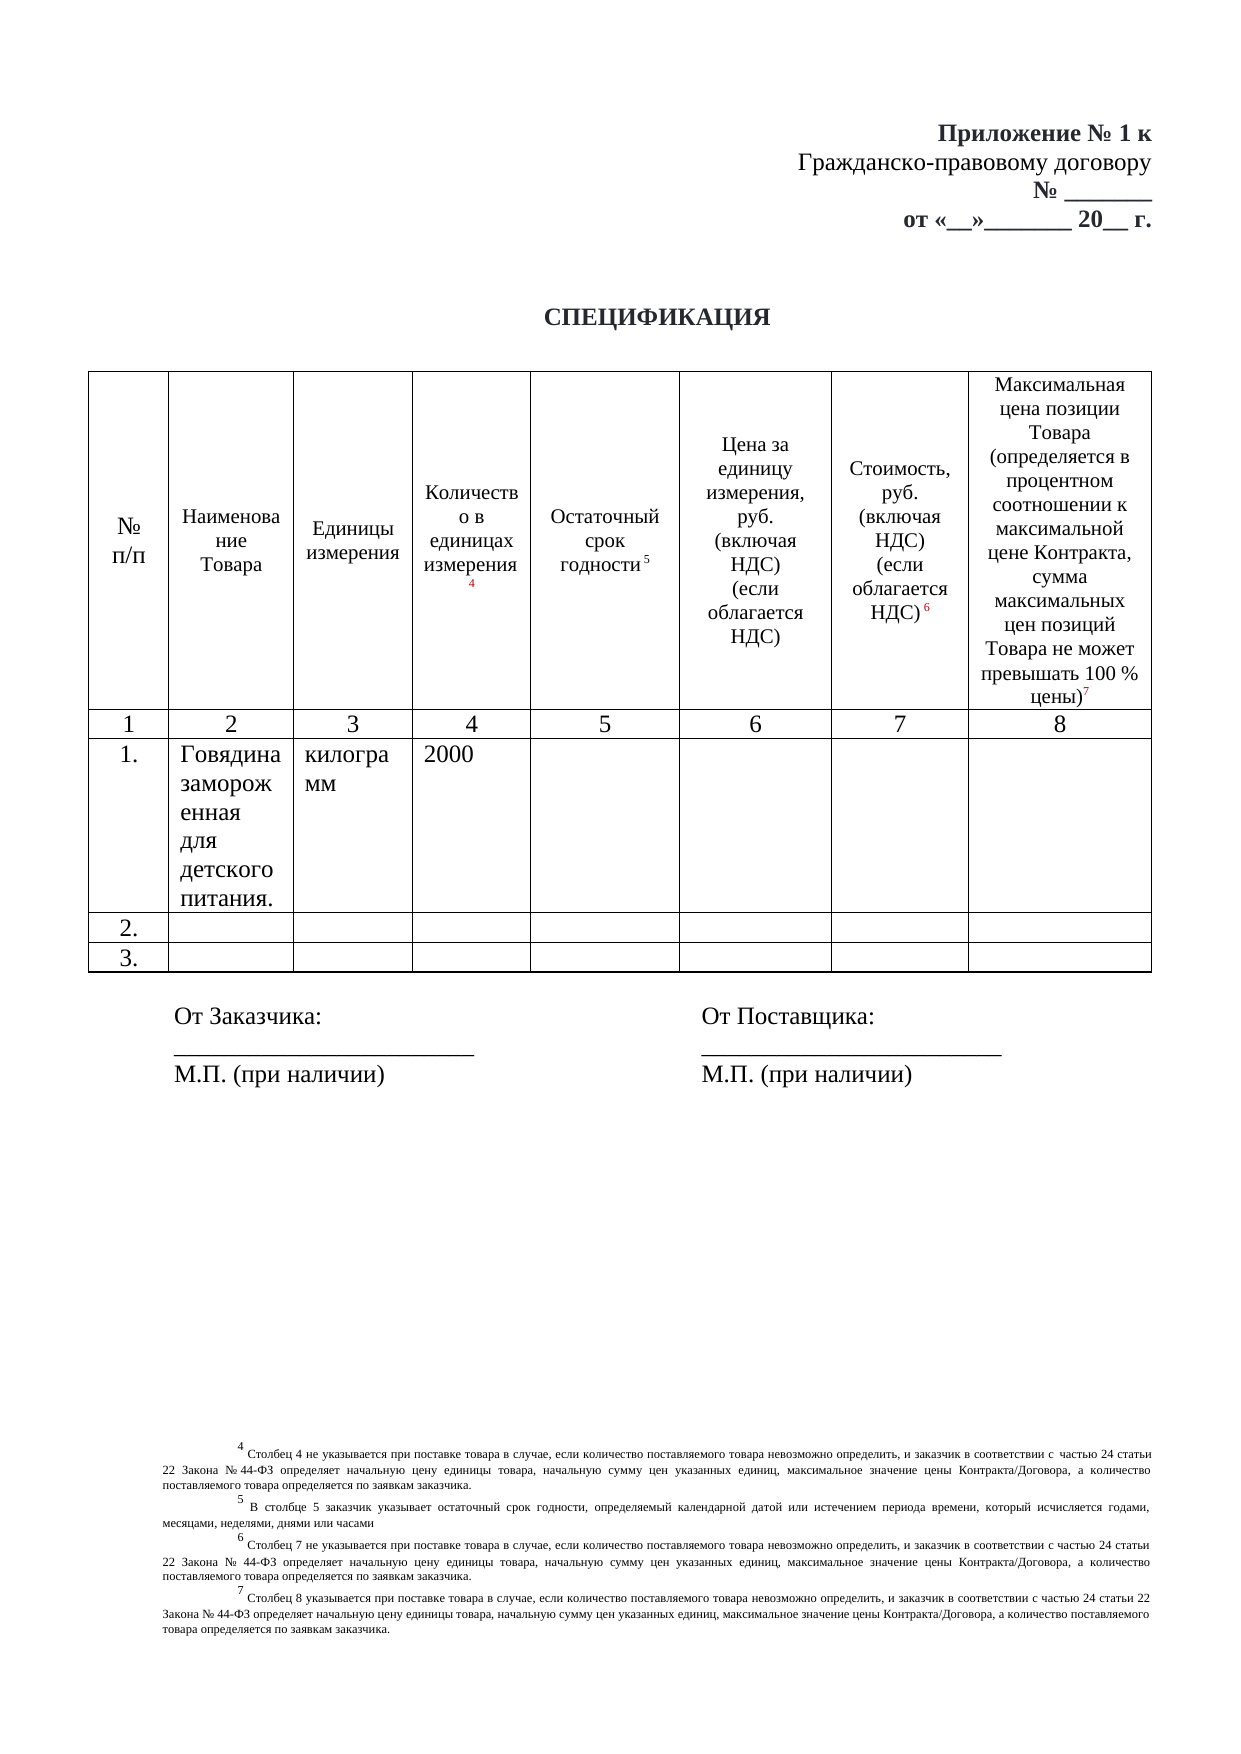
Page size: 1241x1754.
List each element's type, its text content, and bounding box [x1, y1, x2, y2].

table_cell [531, 943, 679, 971]
table_cell [413, 913, 530, 942]
table_cell [832, 913, 968, 942]
table_header Наименование Товара [169, 372, 293, 708]
table_cell [680, 943, 831, 971]
table_cell 5 [531, 710, 679, 738]
table_cell 7 [832, 710, 968, 738]
table_cell [969, 913, 1151, 942]
table_cell [294, 913, 412, 942]
table_header № п/п [89, 372, 168, 708]
table_cell [832, 943, 968, 971]
table_cell [680, 739, 831, 912]
table_cell [294, 943, 412, 971]
table_cell 2. [89, 913, 168, 942]
table_header От Поставщика: [690, 1001, 1222, 1030]
table_cell 4 [413, 710, 530, 738]
table_cell [680, 913, 831, 942]
table_header Максимальная цена позиции Товара (определяется в процентном соотношении к максимальной цене Контракта, сумма максимальных цен позиций Товара не может превышать 100 % цены) [969, 372, 1151, 708]
table_cell 3. [89, 943, 168, 971]
table_cell [413, 943, 530, 971]
table_header Количество в единицах измерения [413, 372, 530, 708]
text Гражданско-правовому договору [162, 147, 1152, 176]
table_cell 2 [169, 710, 293, 738]
table_cell [169, 913, 293, 942]
text № _______ от «__»_______ 20__ г. [162, 176, 1152, 262]
table_cell [832, 739, 968, 912]
table_cell ________________________ М.П. (при наличии) [163, 1030, 690, 1087]
subtitle СПЕЦИФИКАЦИЯ [162, 302, 1152, 331]
table_cell ________________________ М.П. (при наличии) [690, 1030, 1222, 1087]
table_cell 2000 [413, 739, 530, 912]
table_cell 8 [969, 710, 1151, 738]
table_cell [531, 739, 679, 912]
table_header Единицы измерения [294, 372, 412, 708]
table_cell 1 [89, 710, 168, 738]
table_cell килограмм [294, 739, 412, 912]
table_cell Говядина замороженная для детского питания. [169, 739, 293, 912]
table_cell [169, 943, 293, 971]
table_header Цена за единицу измерения, руб. (включая НДС) (если облагается НДС) [680, 372, 831, 708]
table_cell 6 [680, 710, 831, 738]
table_cell [969, 739, 1151, 912]
table_cell [531, 913, 679, 942]
table_cell 1. [89, 739, 168, 912]
table_header От Заказчика: [163, 1001, 690, 1030]
table_header Стоимость, руб. (включая НДС) (если облагается НДС) [832, 372, 968, 708]
text Приложение № 1 к [162, 118, 1152, 147]
table_header Остаточный срок годности [531, 372, 679, 708]
table_cell 3 [294, 710, 412, 738]
table_cell [969, 943, 1151, 971]
